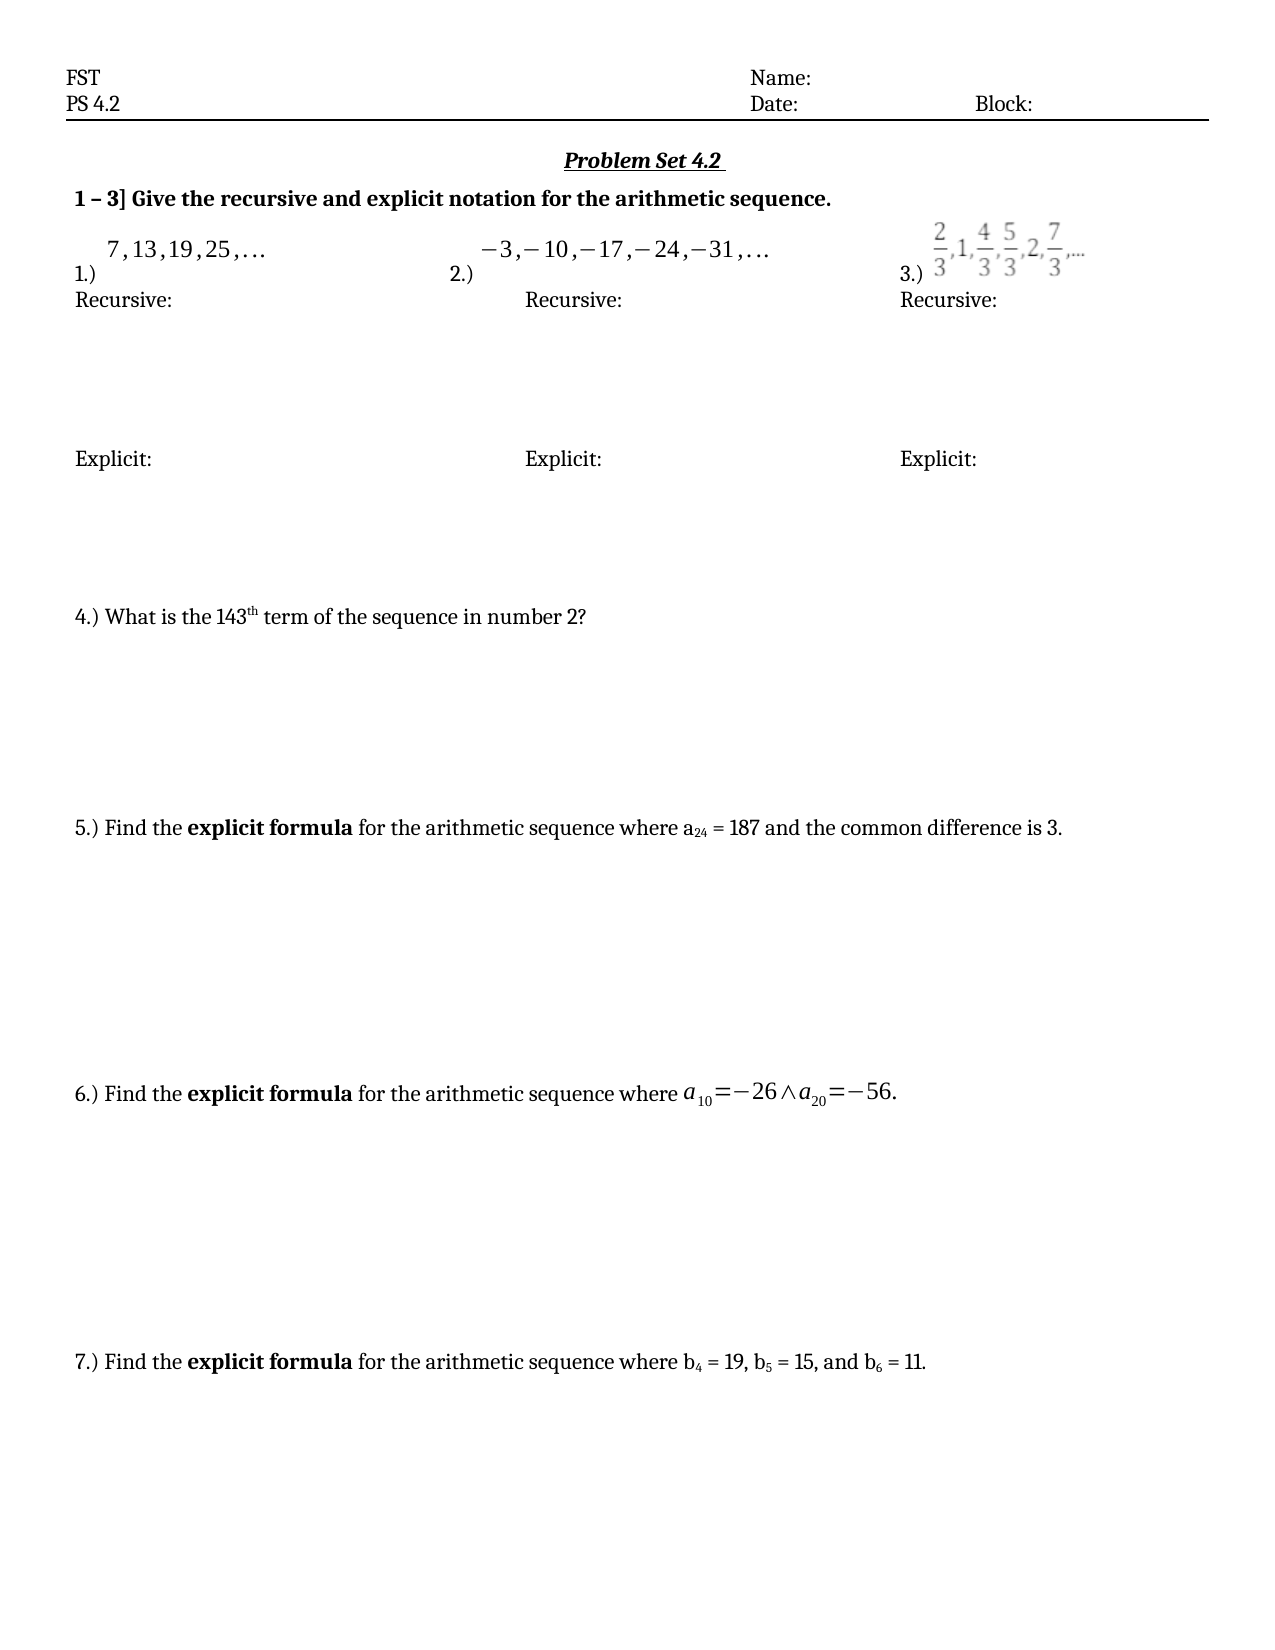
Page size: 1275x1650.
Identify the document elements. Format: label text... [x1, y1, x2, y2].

text PS 4.2 Date: Block: [66, 91, 1209, 119]
text 1.) 2.) 3.) [75, 212, 1209, 287]
text Explicit: Explicit: Explicit: [75, 445, 1209, 472]
text Recursive: Recursive: Recursive: [75, 287, 1209, 314]
text 1 – 3] Give the recursive and explicit notation for the arithmetic sequence. [75, 186, 1209, 212]
text 5.) Find the explicit formula for the arithmetic sequence where a24 = 187 and the common difference is 3. [75, 814, 1209, 841]
text FST Name: [66, 65, 1209, 91]
text 4.) What is the 143th term of the sequence in number 2? [75, 603, 1209, 630]
text 7.) Find the explicit formula for the arithmetic sequence where b4 = 19, b5 = 15, and b6 = 11. [75, 1349, 1209, 1375]
text Problem Set 4.2 [75, 147, 1209, 174]
text 6.) Find the explicit formula for the arithmetic sequence where [75, 1078, 1209, 1109]
